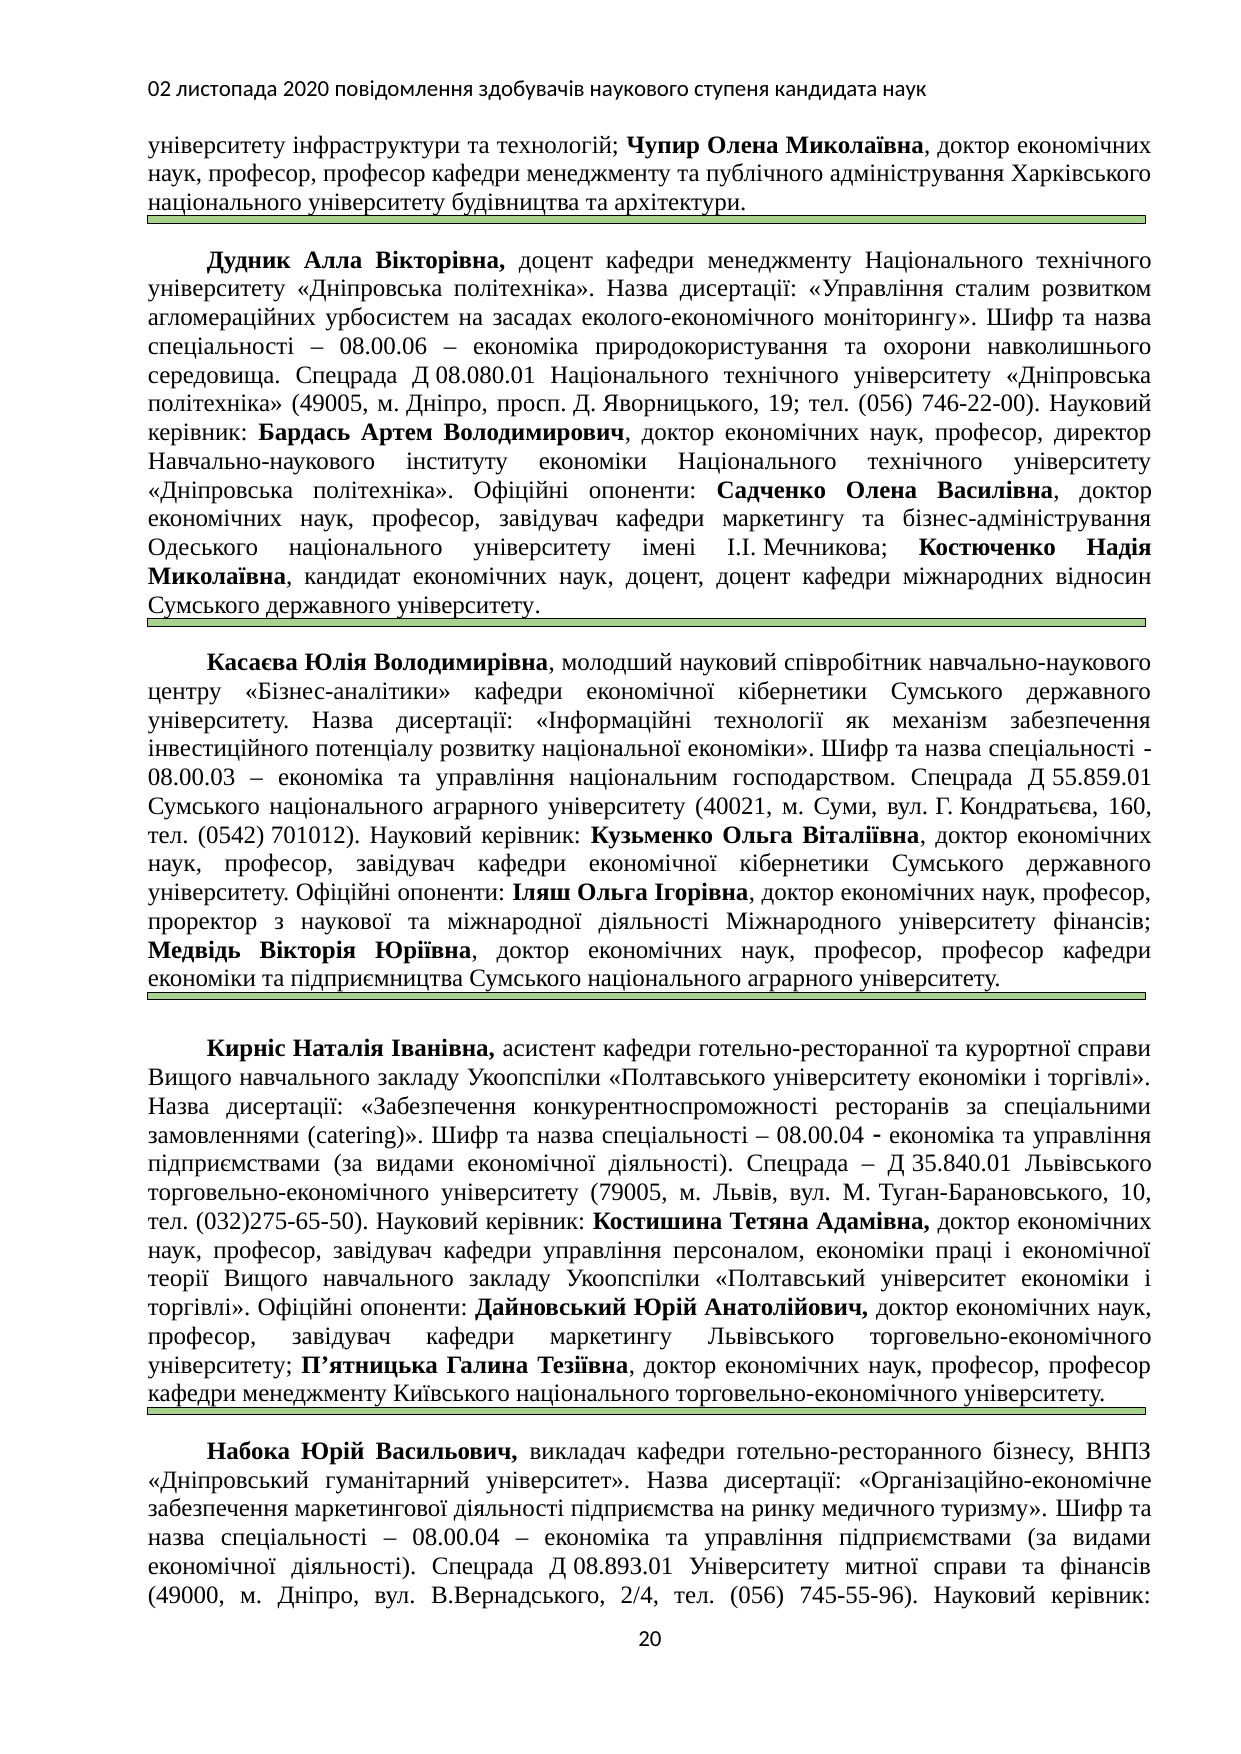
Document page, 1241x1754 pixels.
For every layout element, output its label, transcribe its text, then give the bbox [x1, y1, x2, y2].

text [148, 1436, 1152, 1608]
text Кирніс Наталія Іванівна, асистент кафедри готельно-ресторанної та курортної справи Вищого навчального закладу Укоопспілки «Полтавського університету економіки і торгівлі». Назва дисертації: «Забезпечення конкурентноспроможності ресторанів за спеціальними замовленнями (catering)». Шифр та назва спеціальності – 08.00.04 економіка та управління підприємствами (за видами економічної діяльності). Спецрада – Д 35.840.01 Львівського торговельно-економічного університету (79005, м. Львів, вул. М. Туган-Барановського, 10, тел. (032)275-65-50). Науковий керівник: Костишина Тетяна Адамівна, доктор економічних наук, професор, завідувач кафедри управління персоналом, економіки праці і економічної теорії Вищого навчального закладу Укоопспілки «Полтавський університет економіки і торгівлі». Офіційні опоненти: Дайновський Юрій Анатолійович, доктор економічних наук, професор, завідувач кафедри маркетингу Львівського торговельно-економічного університету; П’ятницька Галина Тезіївна, доктор економічних наук, професор, професор кафедри менеджменту Київського національного торговельно-економічного університету. [148, 1033, 1152, 1407]
text Касаєва Юлія Володимирівна, молодший науковий співробітник навчально-наукового центру «Бізнес-аналітики» кафедри економічної кібернетики Сумського державного університету. Назва дисертації: «Інформаційні технології як механізм забезпечення інвестиційного потенціалу розвитку національної економіки». Шифр та назва спеціальності - 08.00.03 – економіка та управління національним господарством. Спецрада Д 55.859.01 Сумського національного аграрного університету (40021, м. Суми, вул. Г. Кондратьєва, 160, тел. (0542) 701012). Науковий керівник: Кузьменко Ольга Віталіївна, доктор економічних наук, професор, завідувач кафедри економічної кібернетики Сумського державного університету. Офіційні опоненти: Іляш Ольга Ігорівна, доктор економічних наук, професор, проректор з наукової та міжнародної діяльності Міжнародного університету фінансів; Медвідь Вікторія Юріївна, доктор економічних наук, професор, професор кафедри економіки та підприємництва Сумського національного аграрного університету. [148, 647, 1152, 992]
text Дудник Алла Вікторівна, доцент кафедри менеджменту Національного технічного університету «Дніпровська політехніка». Назва дисертації: «Управління сталим розвитком агломераційних урбосистем на засадах еколого-економічного моніторингу». Шифр та назва спеціальності – 08.00.06 – економіка природокористування та охорони навколишнього середовища. Спецрада Д 08.080.01 Національного технічного університету «Дніпровська політехніка» (49005, м. Дніпро, просп. Д. Яворницького, 19; тел. (056) 746-22-00). Науковий керівник: Бардась Артем Володимирович, доктор економічних наук, професор, директор Навчально-наукового інституту економіки Національного технічного університету «Дніпровська політехніка». Офіційні опоненти: Садченко Олена Василівна, доктор економічних наук, професор, завідувач кафедри маркетингу та бізнес-адміністрування Одеського національного університету імені І.І. Мечникова; Костюченко Надія Миколаївна, кандидат економічних наук, доцент, доцент кафедри міжнародних відносин Сумського державного університету. [148, 245, 1152, 618]
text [148, 130, 1152, 216]
